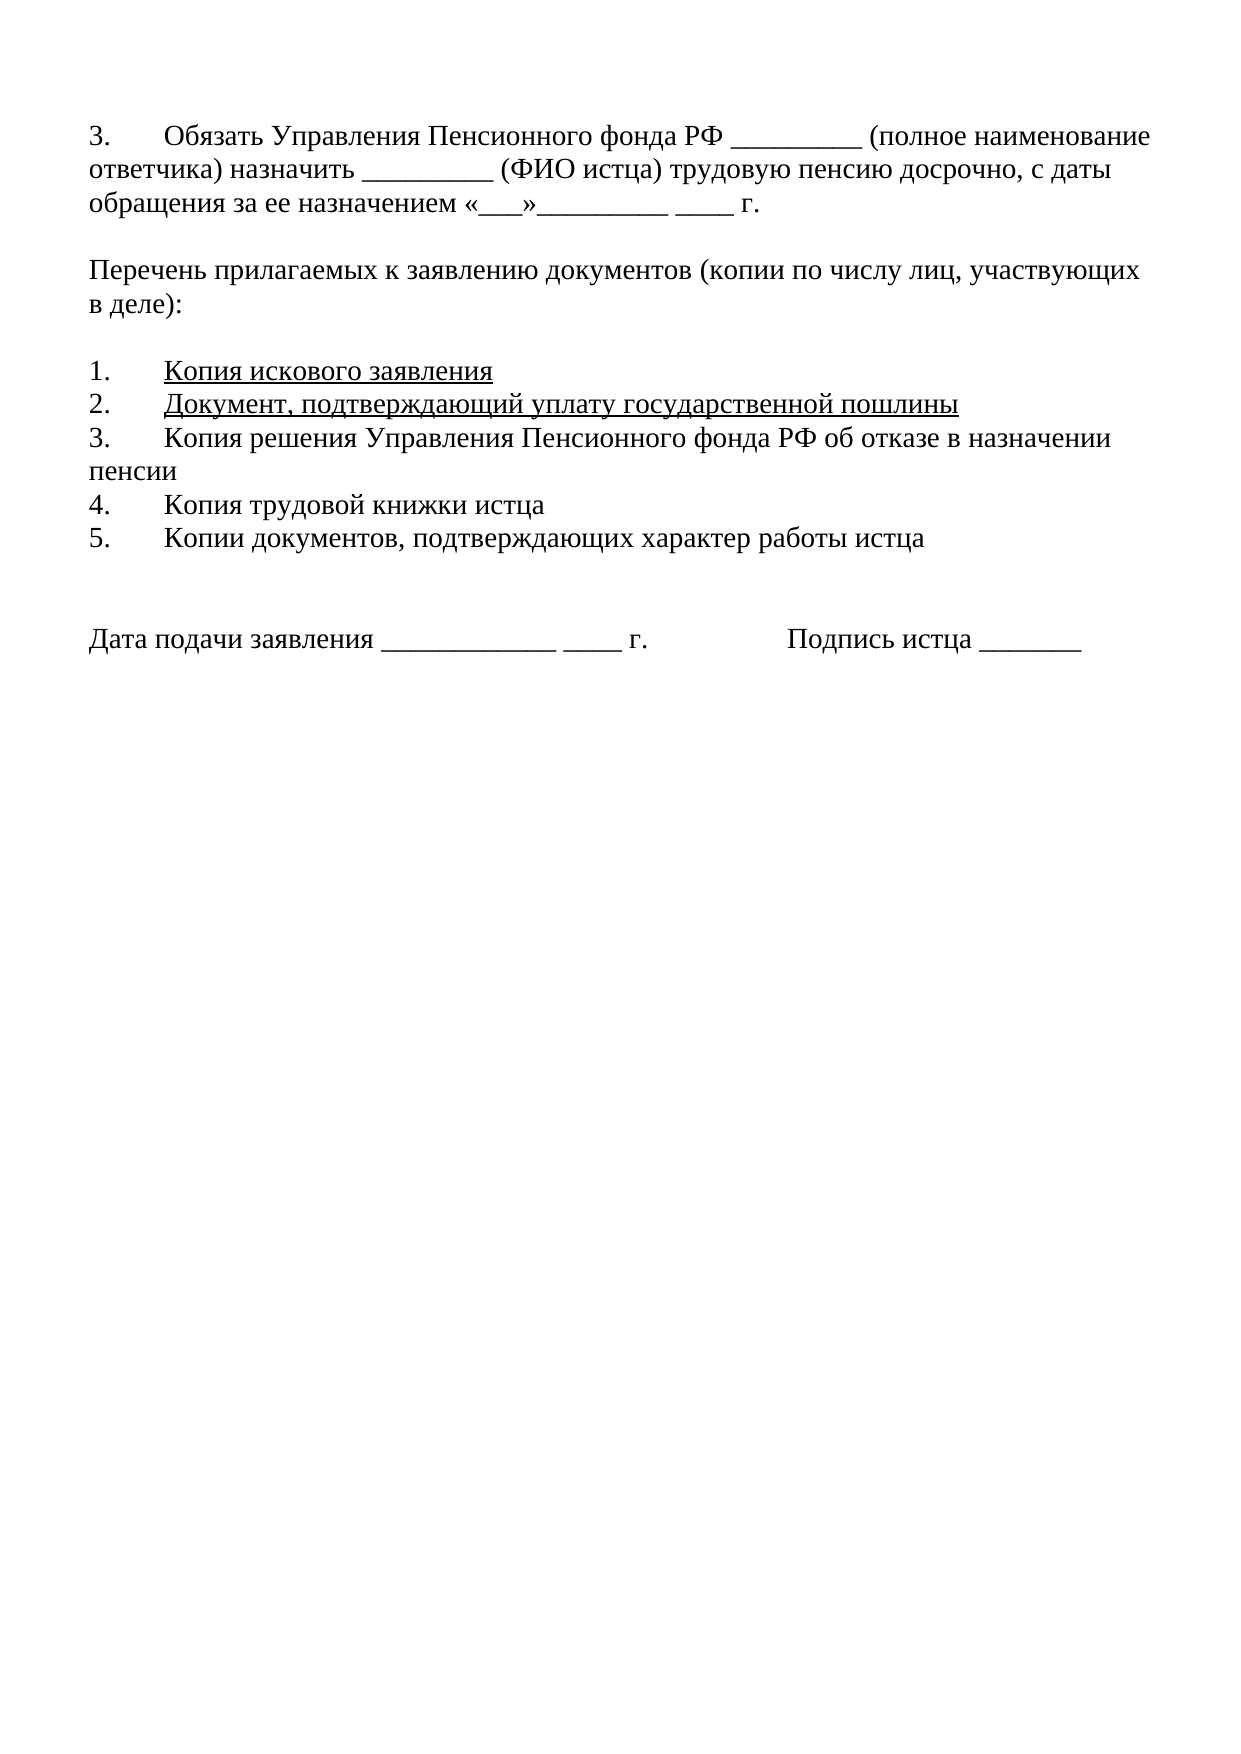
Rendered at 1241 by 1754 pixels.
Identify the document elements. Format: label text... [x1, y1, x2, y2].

list Копия трудовой книжки истца [89, 487, 1152, 521]
list Копии документов, подтверждающих характер работы истца [89, 521, 1152, 554]
list Копия решения Управления Пенсионного фонда РФ об отказе в назначении пенсии [89, 420, 1152, 487]
list Документ, подтверждающий уплату государственной пошлины [89, 386, 1152, 420]
text Дата подачи заявления ____________ ____ г. Подпись истца _______ [89, 621, 1152, 655]
list Обязать Управления Пенсионного фонда РФ _________ (полное наименование ответчика) назначить _________ (ФИО истца) трудовую пенсию досрочно, с даты обращения за ее назначением «___»_________ ____ г. [89, 118, 1152, 219]
list Копия искового заявления [89, 353, 1152, 386]
text Перечень прилагаемых к заявлению документов (копии по числу лиц, участвующих в деле): [89, 252, 1152, 319]
